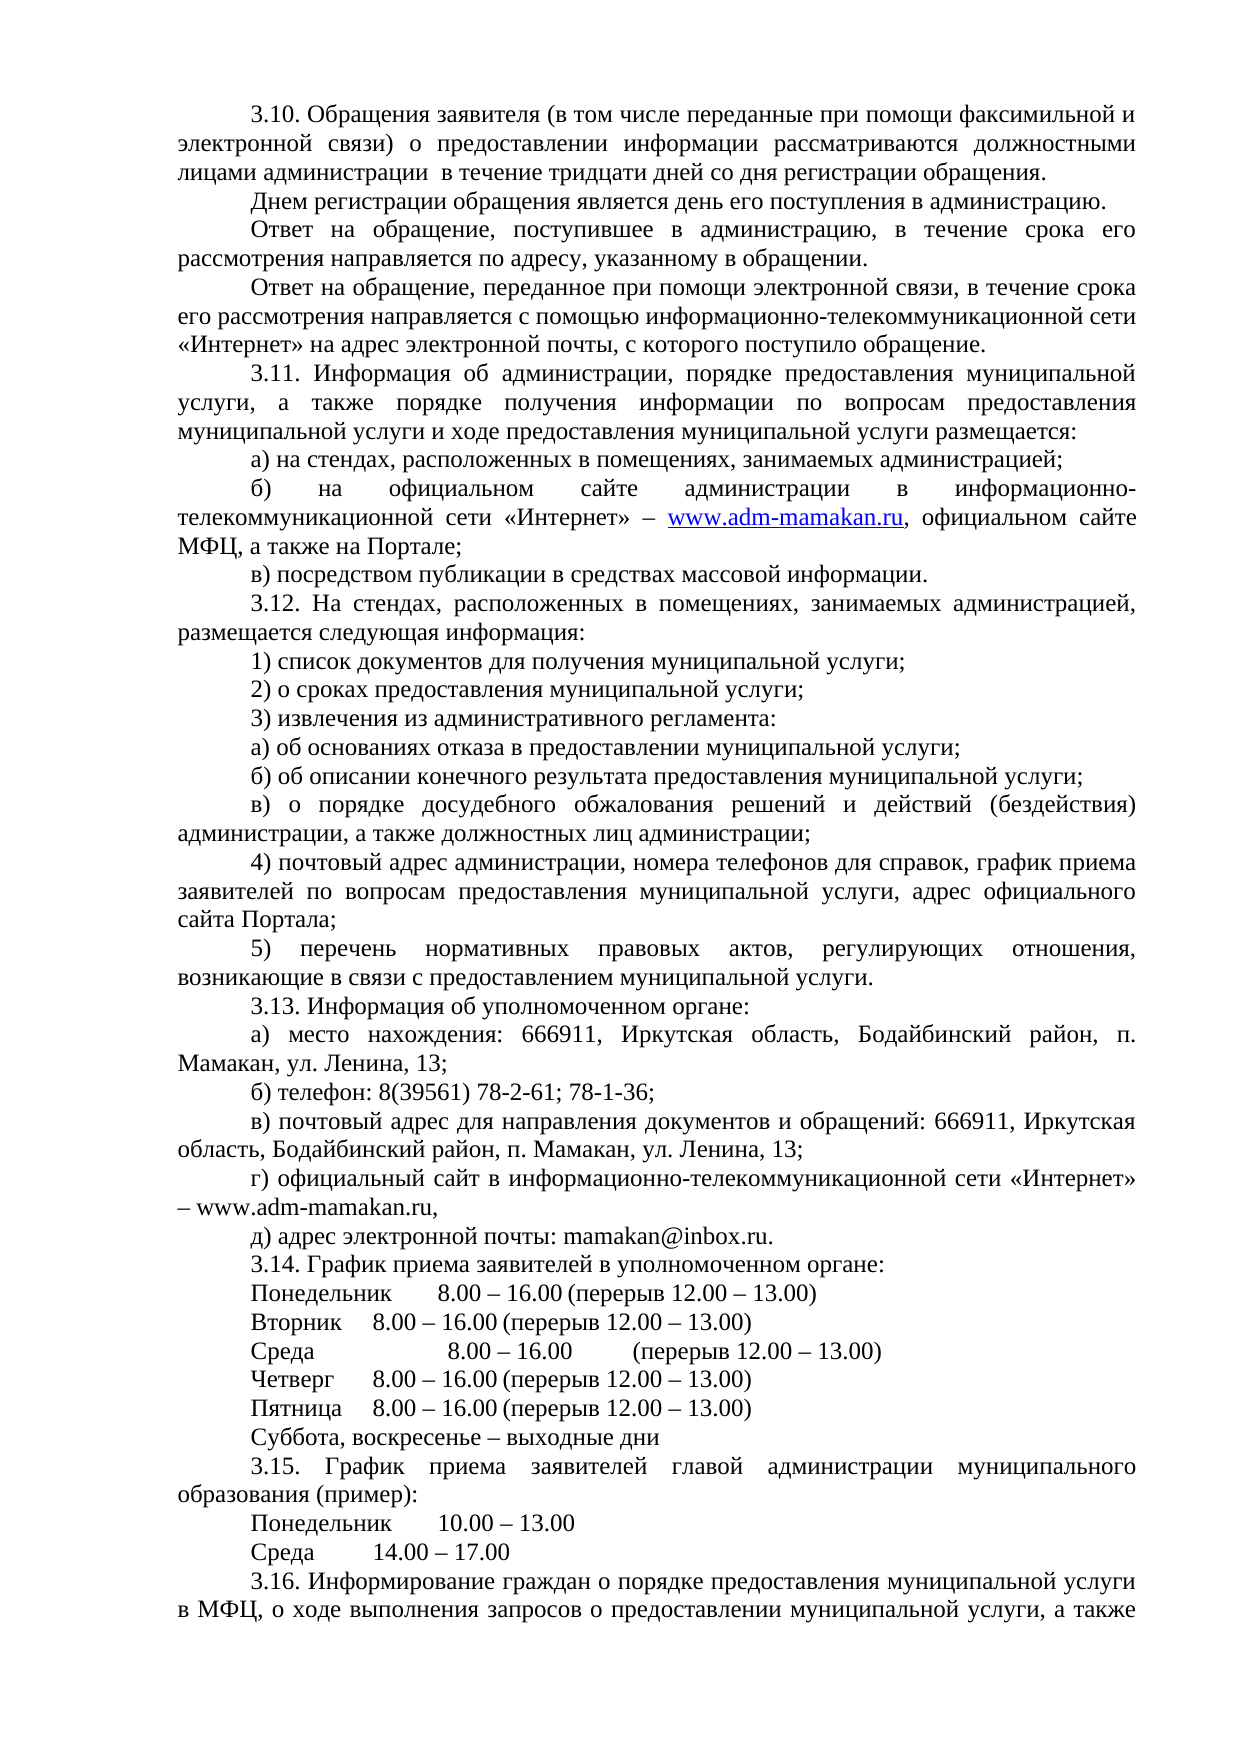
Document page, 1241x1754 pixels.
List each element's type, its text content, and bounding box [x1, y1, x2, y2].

text Понедельник 10.00 – 13.00 [177, 1508, 1137, 1537]
text а) на стендах, расположенных в помещениях, занимаемых администрацией; [177, 444, 1137, 473]
text в) посредством публикации в средствах массовой информации. [177, 559, 1137, 588]
text 1) список документов для получения муниципальной услуги; [177, 646, 1137, 674]
text Четверг 8.00 – 16.00 (перерыв 12.00 – 13.00) [177, 1364, 1137, 1393]
text Ответ на обращение, поступившее в администрацию, в течение срока его рассмотрения направляется по адресу, указанному в обращении. [177, 214, 1137, 272]
text Среда 8.00 – 16.00 (перерыв 12.00 – 13.00) [177, 1336, 1137, 1364]
text 3.11. Информация об администрации, порядке предоставления муниципальной услуги, а также порядке получения информации по вопросам предоставления муниципальной услуги и ходе предоставления муниципальной услуги размещается: [177, 358, 1137, 444]
text 3) извлечения из административного регламента: [177, 703, 1137, 732]
text а) место нахождения: 666911, Иркутская область, Бодайбинский район, п. Мамакан, ул. Ленина, 13; [177, 1019, 1137, 1077]
text 3.10. Обращения заявителя (в том числе переданные при помощи факсимильной и электронной связи) о предоставлении информации рассматриваются должностными лицами администрации в течение тридцати дней со дня регистрации обращения. [177, 99, 1137, 186]
text Среда 14.00 – 17.00 [177, 1537, 1137, 1566]
text 3.13. Информация об уполномоченном органе: [177, 991, 1137, 1019]
text а) об основаниях отказа в предоставлении муниципальной услуги; [177, 732, 1137, 761]
text в) почтовый адрес для направления документов и обращений: 666911, Иркутская область, Бодайбинский район, п. Мамакан, ул. Ленина, 13; [177, 1106, 1137, 1163]
text б) об описании конечного результата предоставления муниципальной услуги; [177, 761, 1137, 789]
text 2) о сроках предоставления муниципальной услуги; [177, 674, 1137, 703]
text Вторник 8.00 – 16.00 (перерыв 12.00 – 13.00) [177, 1307, 1137, 1336]
text Суббота, воскресенье – выходные дни [177, 1422, 1137, 1451]
text Пятница 8.00 – 16.00 (перерыв 12.00 – 13.00) [177, 1393, 1137, 1422]
text Ответ на обращение, переданное при помощи электронной связи, в течение срока его рассмотрения направляется с помощью информационно-телекоммуникационной сети «Интернет» на адрес электронной почты, с которого поступило обращение. [177, 272, 1137, 358]
text 3.14. График приема заявителей в уполномоченном органе: [177, 1249, 1137, 1278]
text 4) почтовый адрес администрации, номера телефонов для справок, график приема заявителей по вопросам предоставления муниципальной услуги, адрес официального сайта Портала; [177, 847, 1137, 933]
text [177, 1566, 1137, 1623]
text Понедельник 8.00 – 16.00 (перерыв 12.00 – 13.00) [177, 1278, 1137, 1307]
text б) на официальном сайте администрации в информационно-телекоммуникационной сети «Интернет» – www.adm-mamakan.ru, официальном сайте МФЦ, а также на Портале; [177, 473, 1137, 559]
text в) о порядке досудебного обжалования решений и действий (бездействия) администрации, а также должностных лиц администрации; [177, 789, 1137, 847]
text д) адрес электронной почты: mamakan@inbox.ru. [177, 1221, 1137, 1249]
text г) официальный сайт в информационно-телекоммуникационной сети «Интернет» – www.adm-mamakan.ru, [177, 1163, 1137, 1221]
text б) телефон: 8(39561) 78-2-61; 78-1-36; [177, 1077, 1137, 1106]
text Днем регистрации обращения является день его поступления в администрацию. [177, 186, 1137, 214]
text 3.12. На стендах, расположенных в помещениях, занимаемых администрацией, размещается следующая информация: [177, 588, 1137, 646]
text 5) перечень нормативных правовых актов, регулирующих отношения, возникающие в связи с предоставлением муниципальной услуги. [177, 933, 1137, 991]
text 3.15. График приема заявителей главой администрации муниципального образования (пример): [177, 1451, 1137, 1508]
